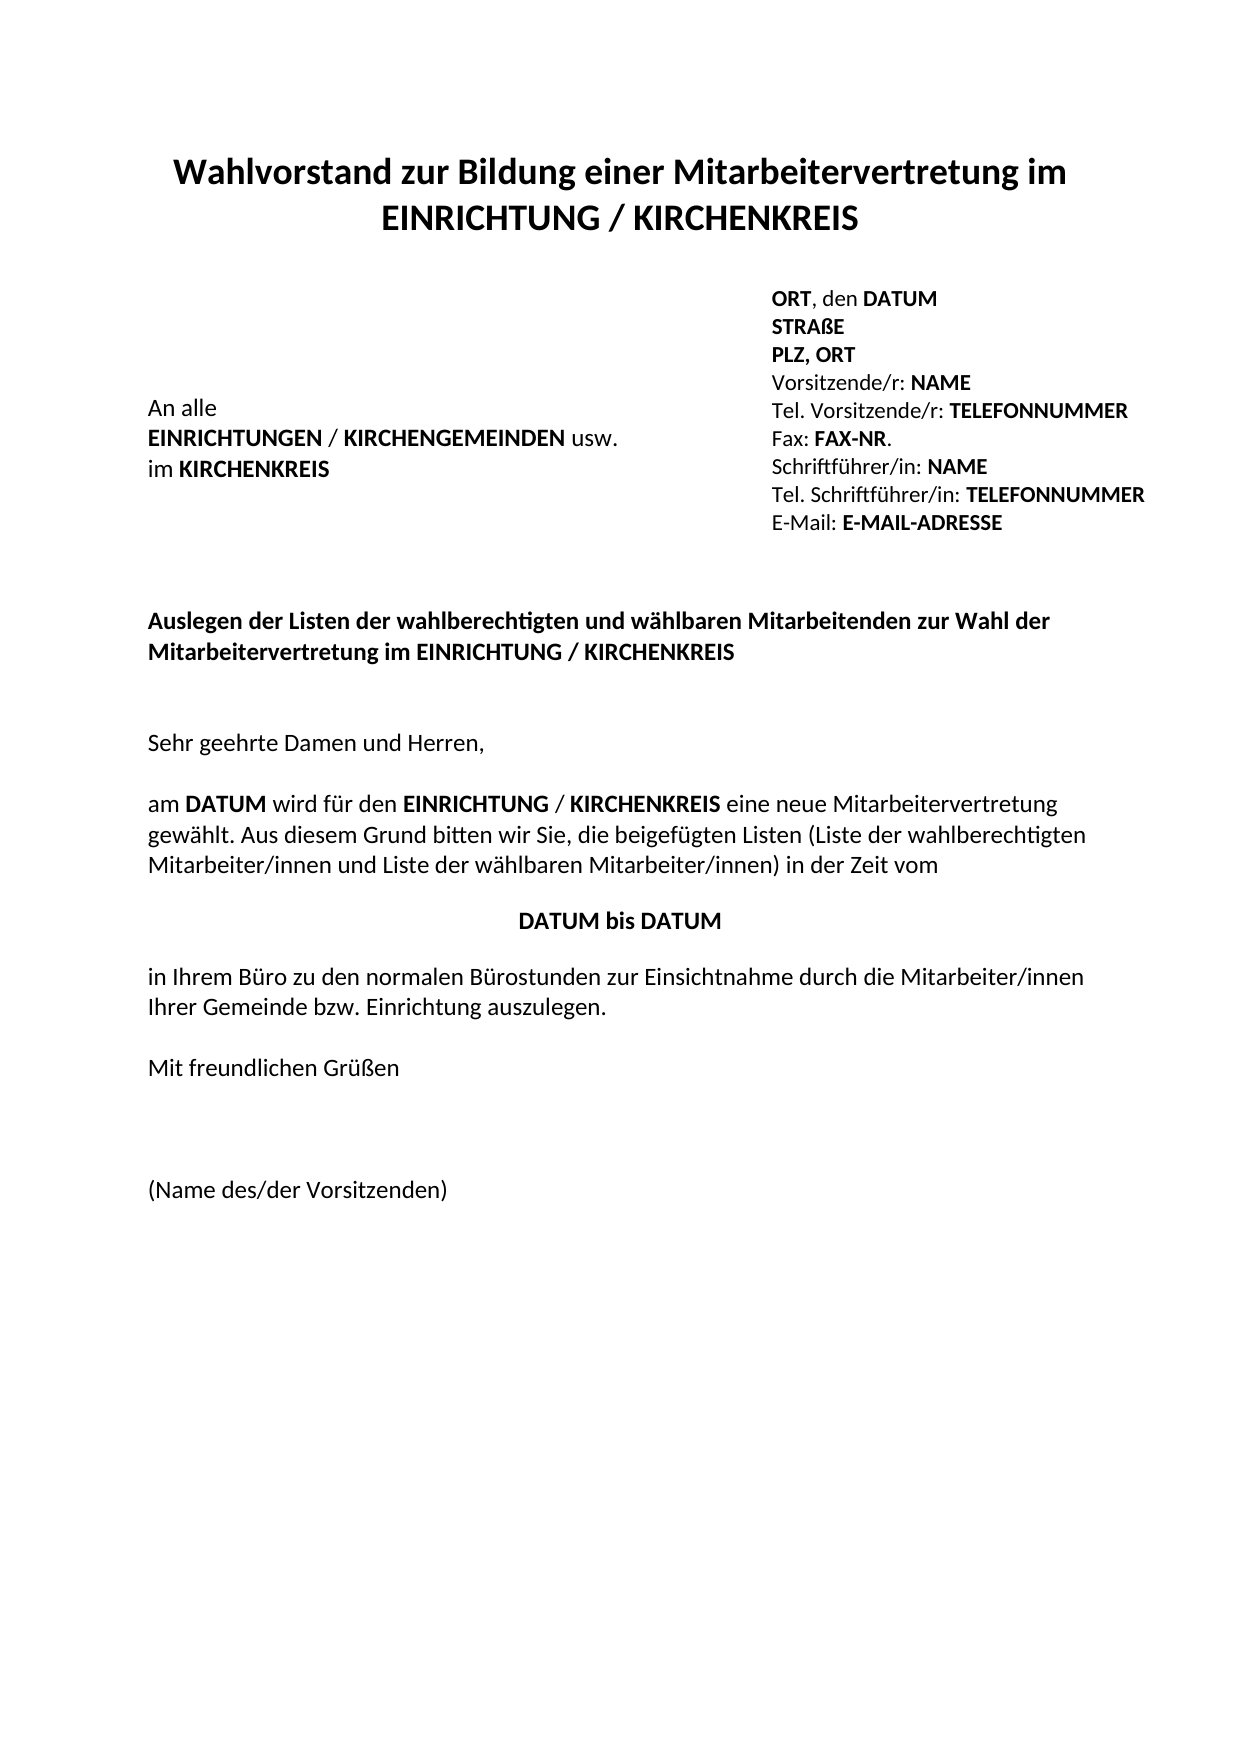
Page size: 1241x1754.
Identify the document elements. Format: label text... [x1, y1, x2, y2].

text (Name des/der Vorsitzenden) [148, 1174, 1093, 1205]
text EINRICHTUNGEN / KIRCHENGEMEINDEN usw. [148, 422, 757, 453]
text Wahlvorstand zur Bildung einer Mitarbeitervertretung im EINRICHTUNG / KIRCHENKREIS [148, 148, 1093, 239]
text An alle [148, 392, 757, 422]
text in Ihrem Büro zu den normalen Bürostunden zur Einsichtnahme durch die Mitarbeiter/innen Ihrer Gemeinde bzw. Einrichtung auszulegen. [148, 961, 1093, 1022]
text Auslegen der Listen der wahlberechtigten und wählbaren Mitarbeitenden zur Wahl der Mitarbeitervertretung im EINRICHTUNG / KIRCHENKREIS [148, 606, 1093, 667]
text im KIRCHENKREIS [148, 453, 757, 483]
text Mit freundlichen Grüßen [148, 1052, 1093, 1083]
text Sehr geehrte Damen und Herren, [148, 728, 1093, 758]
text DATUM bis DATUM [148, 905, 1093, 936]
text am DATUM wird für den EINRICHTUNG / KIRCHENKREIS eine neue Mitarbeitervertretung gewählt. Aus diesem Grund bitten wir Sie, die beigefügten Listen (Liste der wahlberechtigten Mitarbeiter/innen und Liste der wählbaren Mitarbeiter/innen) in der Zeit vom [148, 789, 1093, 880]
